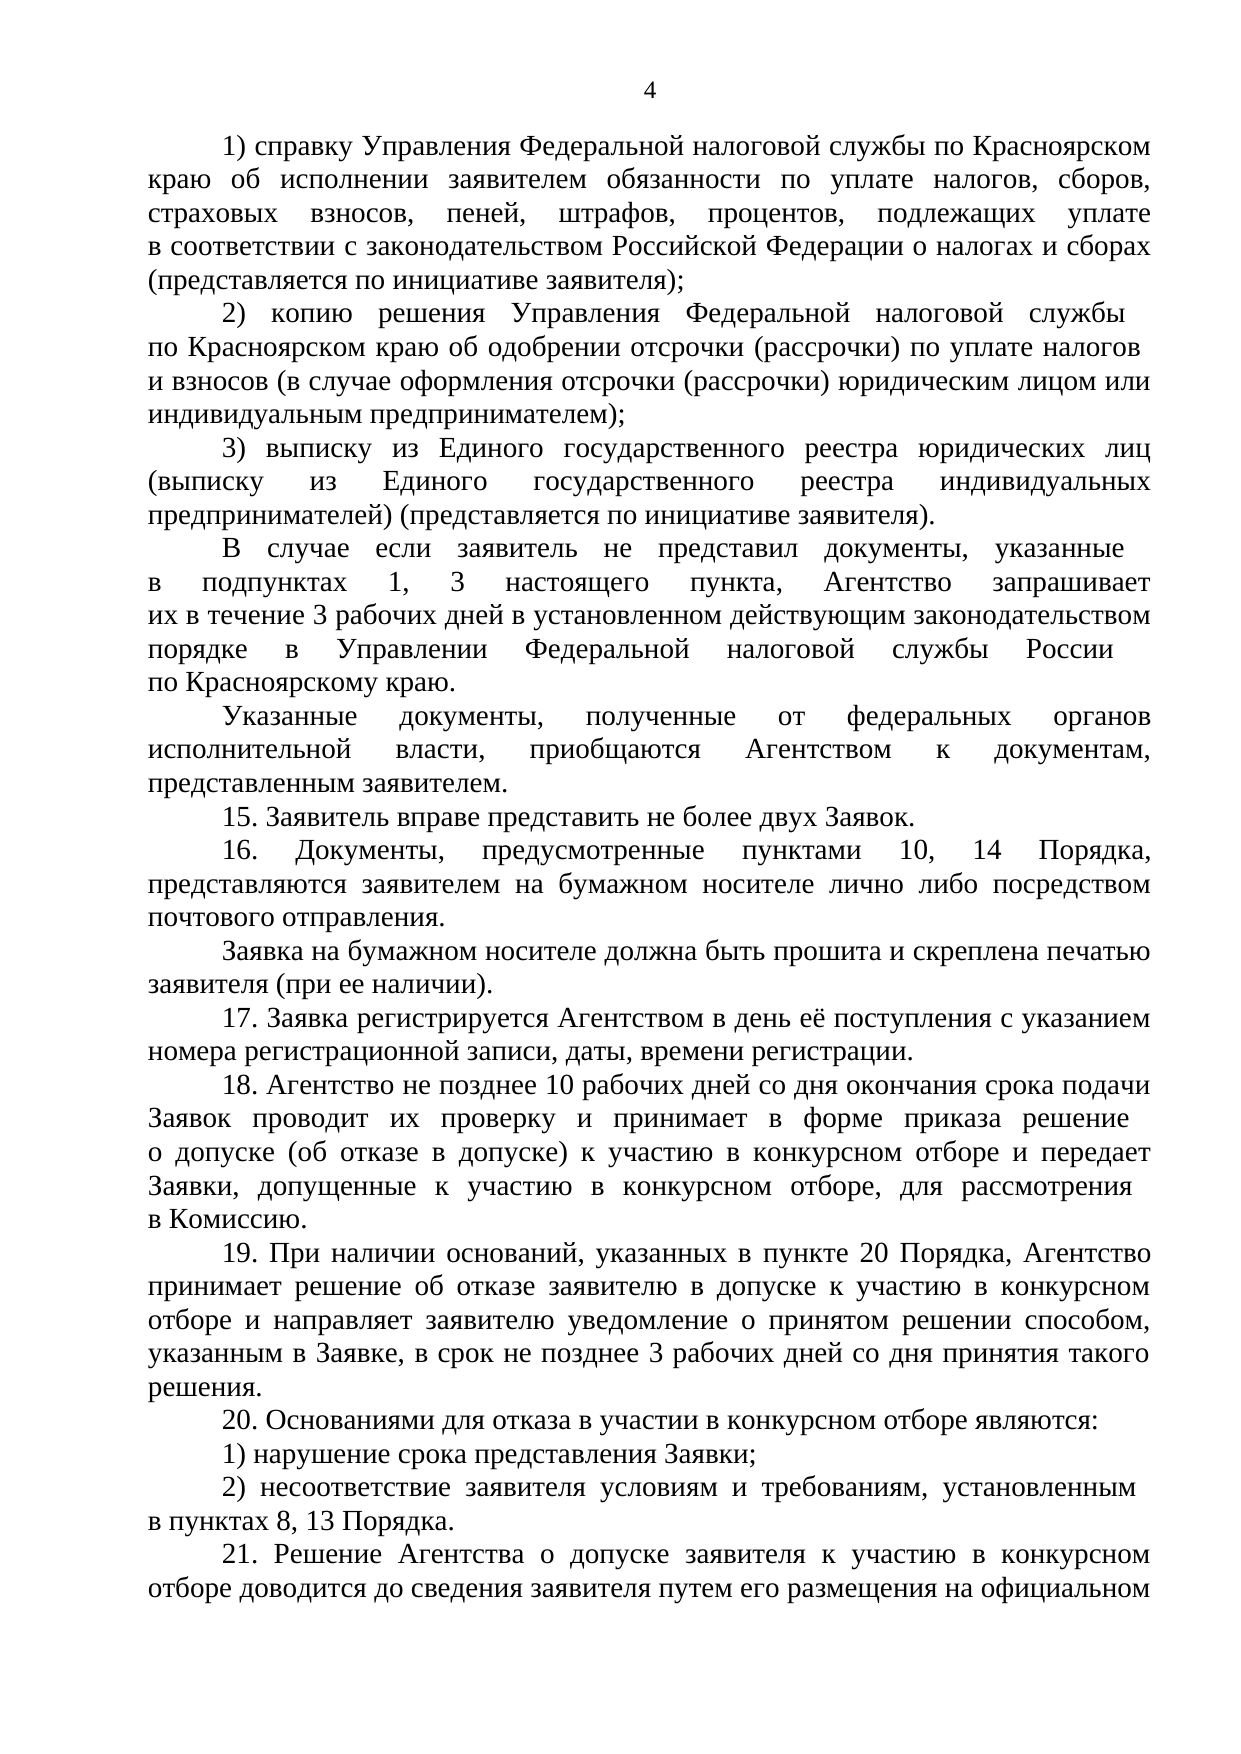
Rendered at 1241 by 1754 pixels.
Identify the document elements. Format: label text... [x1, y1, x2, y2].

text Заявка на бумажном носителе должна быть прошита и скреплена печатью заявителя (при ее наличии). [148, 933, 1152, 1000]
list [148, 1537, 1152, 1604]
text 16. Документы, предусмотренные пунктами 10, 14 Порядка, представляются заявителем на бумажном носителе лично либо посредством почтового отправления. [148, 832, 1152, 933]
list 2) несоответствие заявителя условиям и требованиям, установленным в пунктах 8, 13 Порядка. [148, 1469, 1152, 1537]
text 2) копию решения Управления Федеральной налоговой службы по Красноярском краю об одобрении отсрочки (рассрочки) по уплате налогов и взносов (в случае оформления отсрочки (рассрочки) юридическим лицом или индивидуальным предпринимателем); [148, 296, 1152, 430]
list 17. Заявка регистрируется Агентством в день её поступления с указанием номера регистрационной записи, даты, времени регистрации. [148, 1000, 1152, 1067]
list 3) выписку из Единого государственного реестра юридических лиц (выписку из Единого государственного реестра индивидуальных предпринимателей) (представляется по инициативе заявителя). [148, 430, 1152, 530]
list 15. Заявитель вправе представить не более двух Заявок. [148, 799, 1152, 832]
text 1) справку Управления Федеральной налоговой службы по Красноярском краю об исполнении заявителем обязанности по уплате налогов, сборов, страховых взносов, пеней, штрафов, процентов, подлежащих уплате в соответствии с законодательством Российской Федерации о налогах и сборах (представляется по инициативе заявителя); [148, 128, 1152, 296]
text В случае если заявитель не представил документы, указанные в подпунктах 1, 3 настоящего пункта, Агентство запрашивает их в течение 3 рабочих дней в установленном действующим законодательством порядке в Управлении Федеральной налоговой службы России по Красноярскому краю. [148, 530, 1152, 698]
list 1) нарушение срока представления Заявки; [148, 1436, 1152, 1469]
list 18. Агентство не позднее 10 рабочих дней со дня окончания срока подачи Заявок проводит их проверку и принимает в форме приказа решение о допуске (об отказе в допуске) к участию в конкурсном отборе и передает Заявки, допущенные к участию в конкурсном отборе, для рассмотрения в Комиссию. [148, 1067, 1152, 1235]
list 19. При наличии оснований, указанных в пункте 20 Порядка, Агентство принимает решение об отказе заявителю в допуске к участию в конкурсном отборе и направляет заявителю уведомление о принятом решении способом, указанным в Заявке, в срок не позднее 3 рабочих дней со дня принятия такого решения. [148, 1235, 1152, 1402]
list 20. Основаниями для отказа в участии в конкурсном отборе являются: [148, 1402, 1152, 1436]
text Указанные документы, полученные от федеральных органов исполнительной власти, приобщаются Агентством к документам, представленным заявителем. [148, 698, 1152, 799]
